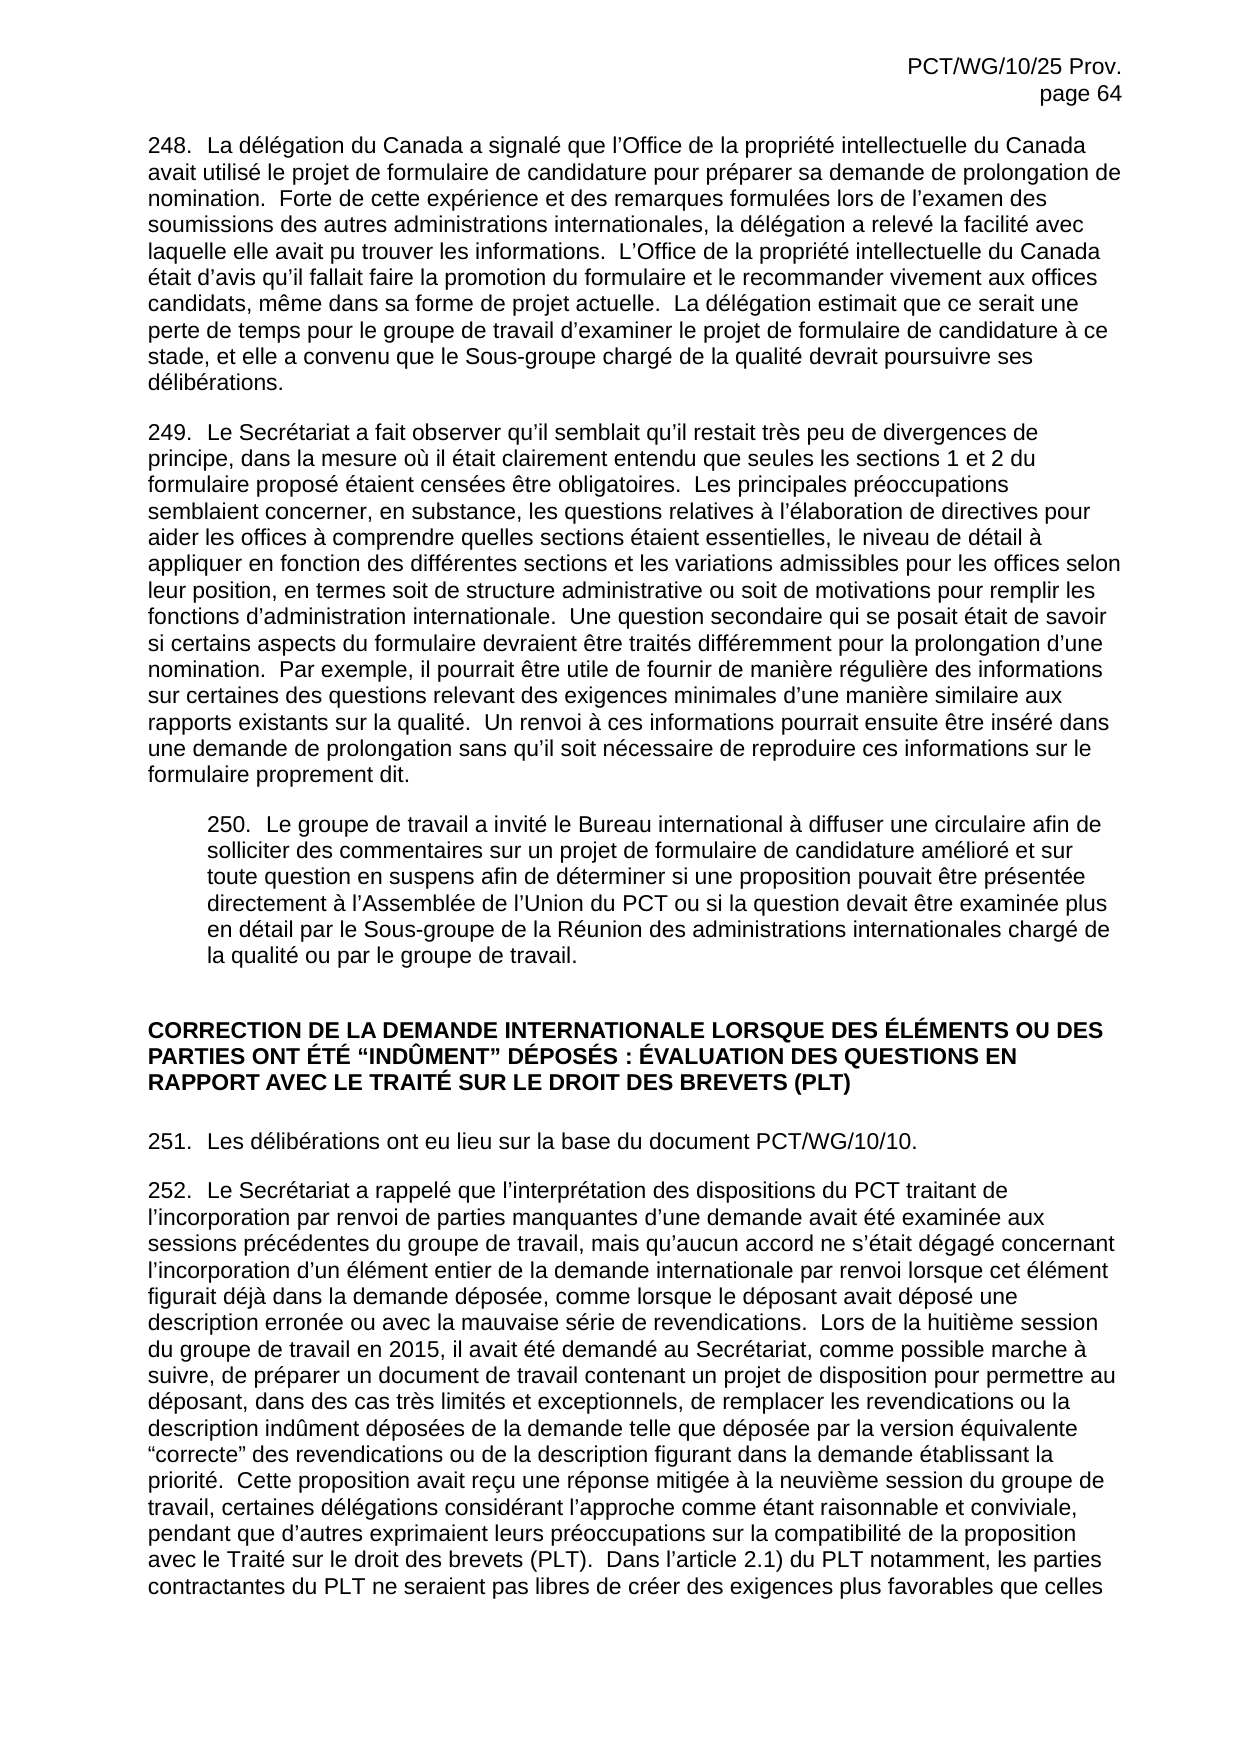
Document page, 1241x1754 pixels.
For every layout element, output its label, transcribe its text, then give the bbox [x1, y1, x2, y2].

text Le groupe de travail a invité le Bureau international à diffuser une circulaire afin de solliciter des commentaires sur un projet de formulaire de candidature amélioré et sur toute question en suspens afin de déterminer si une proposition pouvait être présentée directement à l’Assemblée de l’Union du PCT ou si la question devait être examinée plus en détail par le Sous-groupe de la Réunion des administrations internationales chargé de la qualité ou par le groupe de travail. [207, 811, 1122, 969]
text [148, 1177, 1122, 1599]
text Les délibérations ont eu lieu sur la base du document PCT/WG/10/10. [148, 1128, 1122, 1154]
text La délégation du Canada a signalé que l’Office de la propriété intellectuelle du Canada avait utilisé le projet de formulaire de candidature pour préparer sa demande de prolongation de nomination. Forte de cette expérience et des remarques formulées lors de l’examen des soumissions des autres administrations internationales, la délégation a relevé la facilité avec laquelle elle avait pu trouver les informations. L’Office de la propriété intellectuelle du Canada était d’avis qu’il fallait faire la promotion du formulaire et le recommander vivement aux offices candidats, même dans sa forme de projet actuelle. La délégation estimait que ce serait une perte de temps pour le groupe de travail d’examiner le projet de formulaire de candidature à ce stade, et elle a convenu que le Sous-groupe chargé de la qualité devrait poursuivre ses délibérations. [148, 132, 1122, 396]
text Le Secrétariat a fait observer qu’il semblait qu’il restait très peu de divergences de principe, dans la mesure où il était clairement entendu que seules les sections 1 et 2 du formulaire proposé étaient censées être obligatoires. Les principales préoccupations semblaient concerner, en substance, les questions relatives à l’élaboration de directives pour aider les offices à comprendre quelles sections étaient essentielles, le niveau de détail à appliquer en fonction des différentes sections et les variations admissibles pour les offices selon leur position, en termes soit de structure administrative ou soit de motivations pour remplir les fonctions d’administration internationale. Une question secondaire qui se posait était de savoir si certains aspects du formulaire devraient être traités différemment pour la prolongation d’une nomination. Par exemple, il pourrait être utile de fournir de manière régulière des informations sur certaines des questions relevant des exigences minimales d’une manière similaire aux rapports existants sur la qualité. Un renvoi à ces informations pourrait ensuite être inséré dans une demande de prolongation sans qu’il soit nécessaire de reproduire ces informations sur le formulaire proprement dit. [148, 419, 1122, 788]
subtitle Correction de la demande internationale lorsque des ÉlÉments ou des parties ont ÉtÉ “indÛment” dÉposÉs : Évaluation des questions en rapport avec le TraitÉ sur le droit des brevets (PLT) [148, 1017, 1122, 1096]
